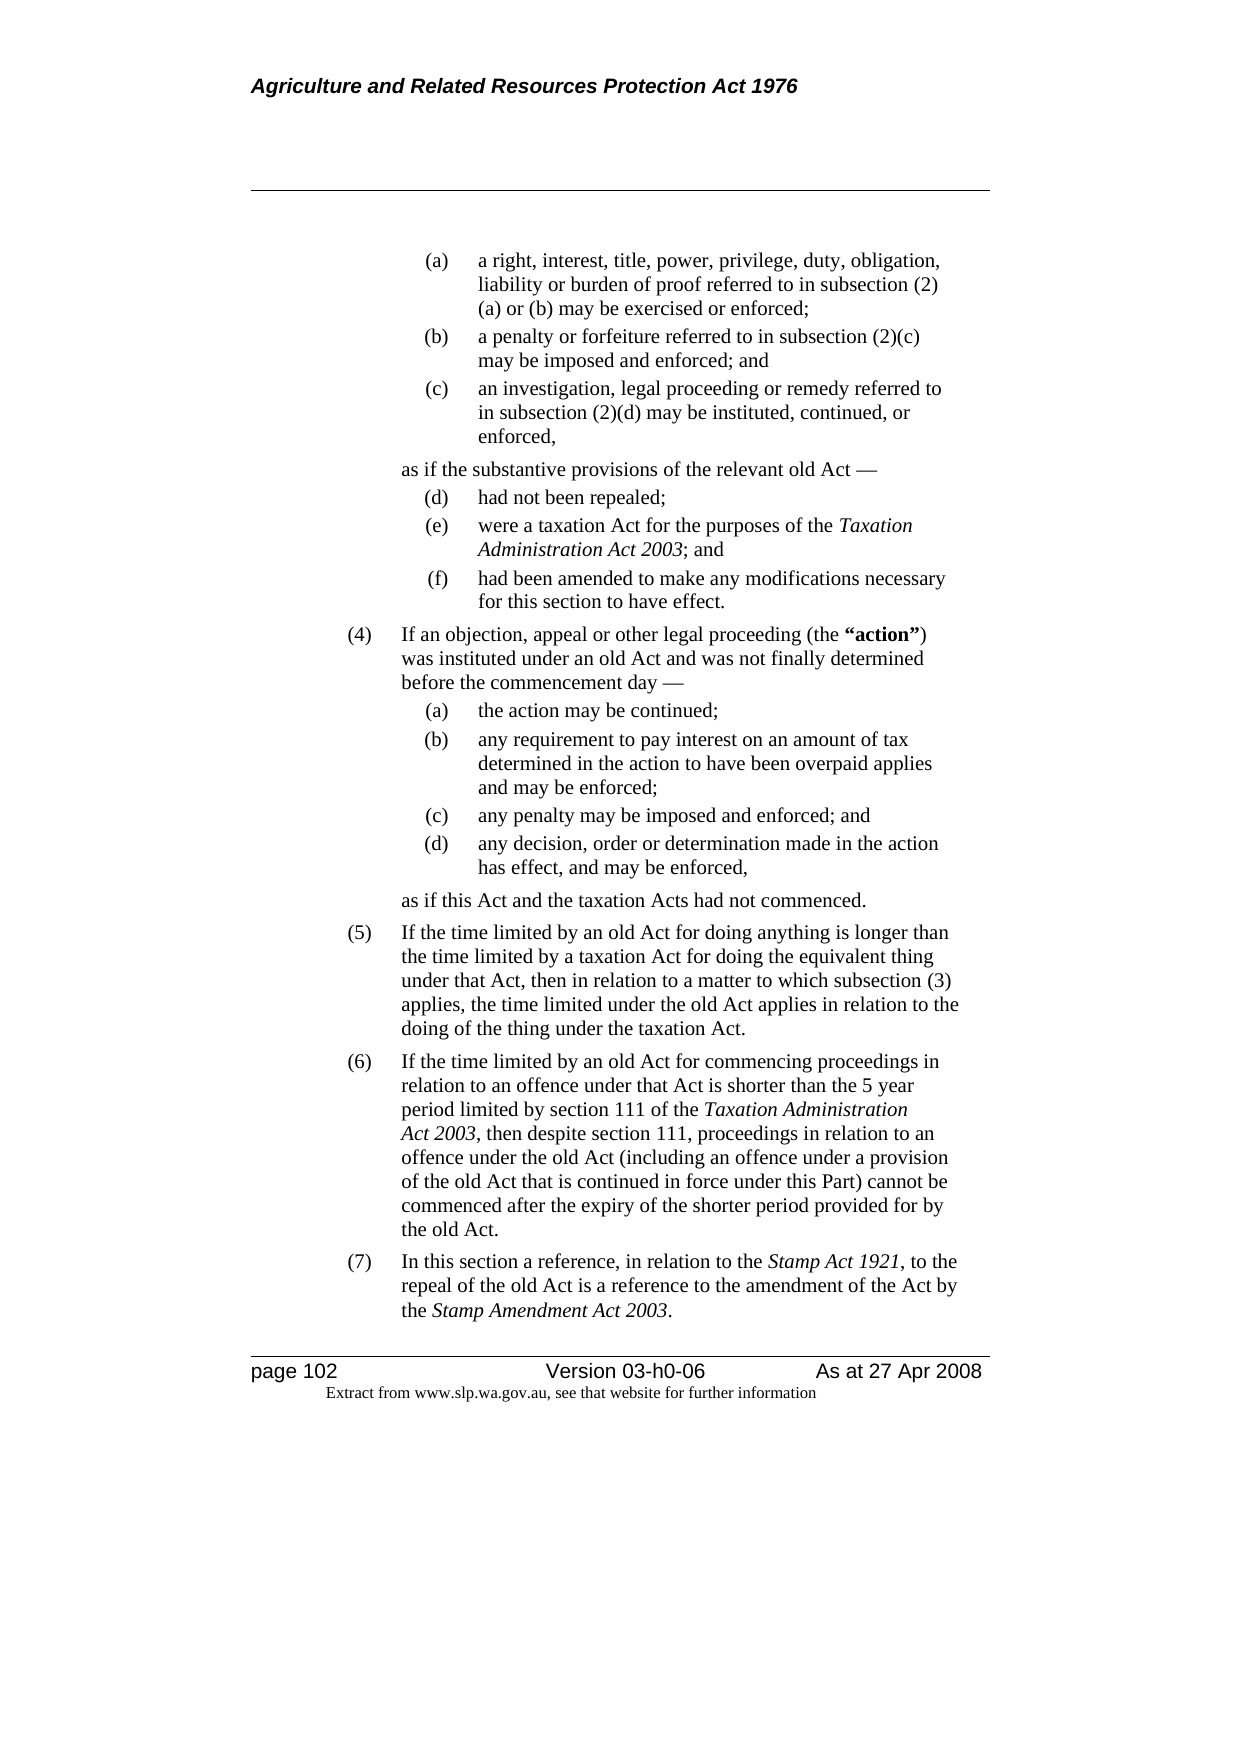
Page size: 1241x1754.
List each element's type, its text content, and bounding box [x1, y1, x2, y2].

text (e) were a taxation Act for the purposes of the Taxation Administration Act 2003; and [389, 513, 960, 561]
text (5) If the time limited by an old Act for doing anything is longer than the time limited by a taxation Act for doing the equivalent thing under that Act, then in relation to a matter to which subsection (3) applies, the time limited under the old Act applies in relation to the doing of the thing under the taxation Act. [312, 920, 960, 1040]
text (a) the action may be continued; [389, 698, 960, 722]
text as if this Act and the taxation Acts had not commenced. [312, 887, 960, 912]
text (d) any decision, order or determination made in the action has effect, and may be enforced, [389, 831, 960, 879]
text (a) a right, interest, title, power, privilege, duty, obligation, liability or burden of proof referred to in subsection (2)(a) or (b) may be exercised or enforced; [389, 247, 960, 320]
text (c) an investigation, legal proceeding or remedy referred to in subsection (2)(d) may be instituted, continued, or enforced, [389, 376, 960, 448]
text (c) any penalty may be imposed and enforced; and [389, 803, 960, 827]
text (f) had been amended to make any modifications necessary for this section to have effect. [389, 565, 960, 613]
text (d) had not been repealed; [389, 485, 960, 509]
text (b) a penalty or forfeiture referred to in subsection (2)(c) may be imposed and enforced; and [389, 324, 960, 372]
text (7) In this section a reference, in relation to the Stamp Act 1921, to the repeal of the old Act is a reference to the amendment of the Act by the Stamp Amendment Act 2003. [312, 1249, 960, 1322]
text (b) any requirement to pay interest on an amount of tax determined in the action to have been overpaid applies and may be enforced; [389, 726, 960, 799]
text (6) If the time limited by an old Act for commencing proceedings in relation to an offence under that Act is shorter than the 5 year period limited by section 111 of the Taxation Administration Act 2003, then despite section 111, proceedings in relation to an offence under the old Act (including an offence under a provision of the old Act that is continued in force under this Part) cannot be commenced after the expiry of the shorter period provided for by the old Act. [312, 1048, 960, 1241]
text (4) If an objection, appeal or other legal proceeding (the “action”) was instituted under an old Act and was not finally determined before the commencement day — [312, 622, 960, 694]
text as if the substantive provisions of the relevant old Act — [312, 457, 960, 481]
